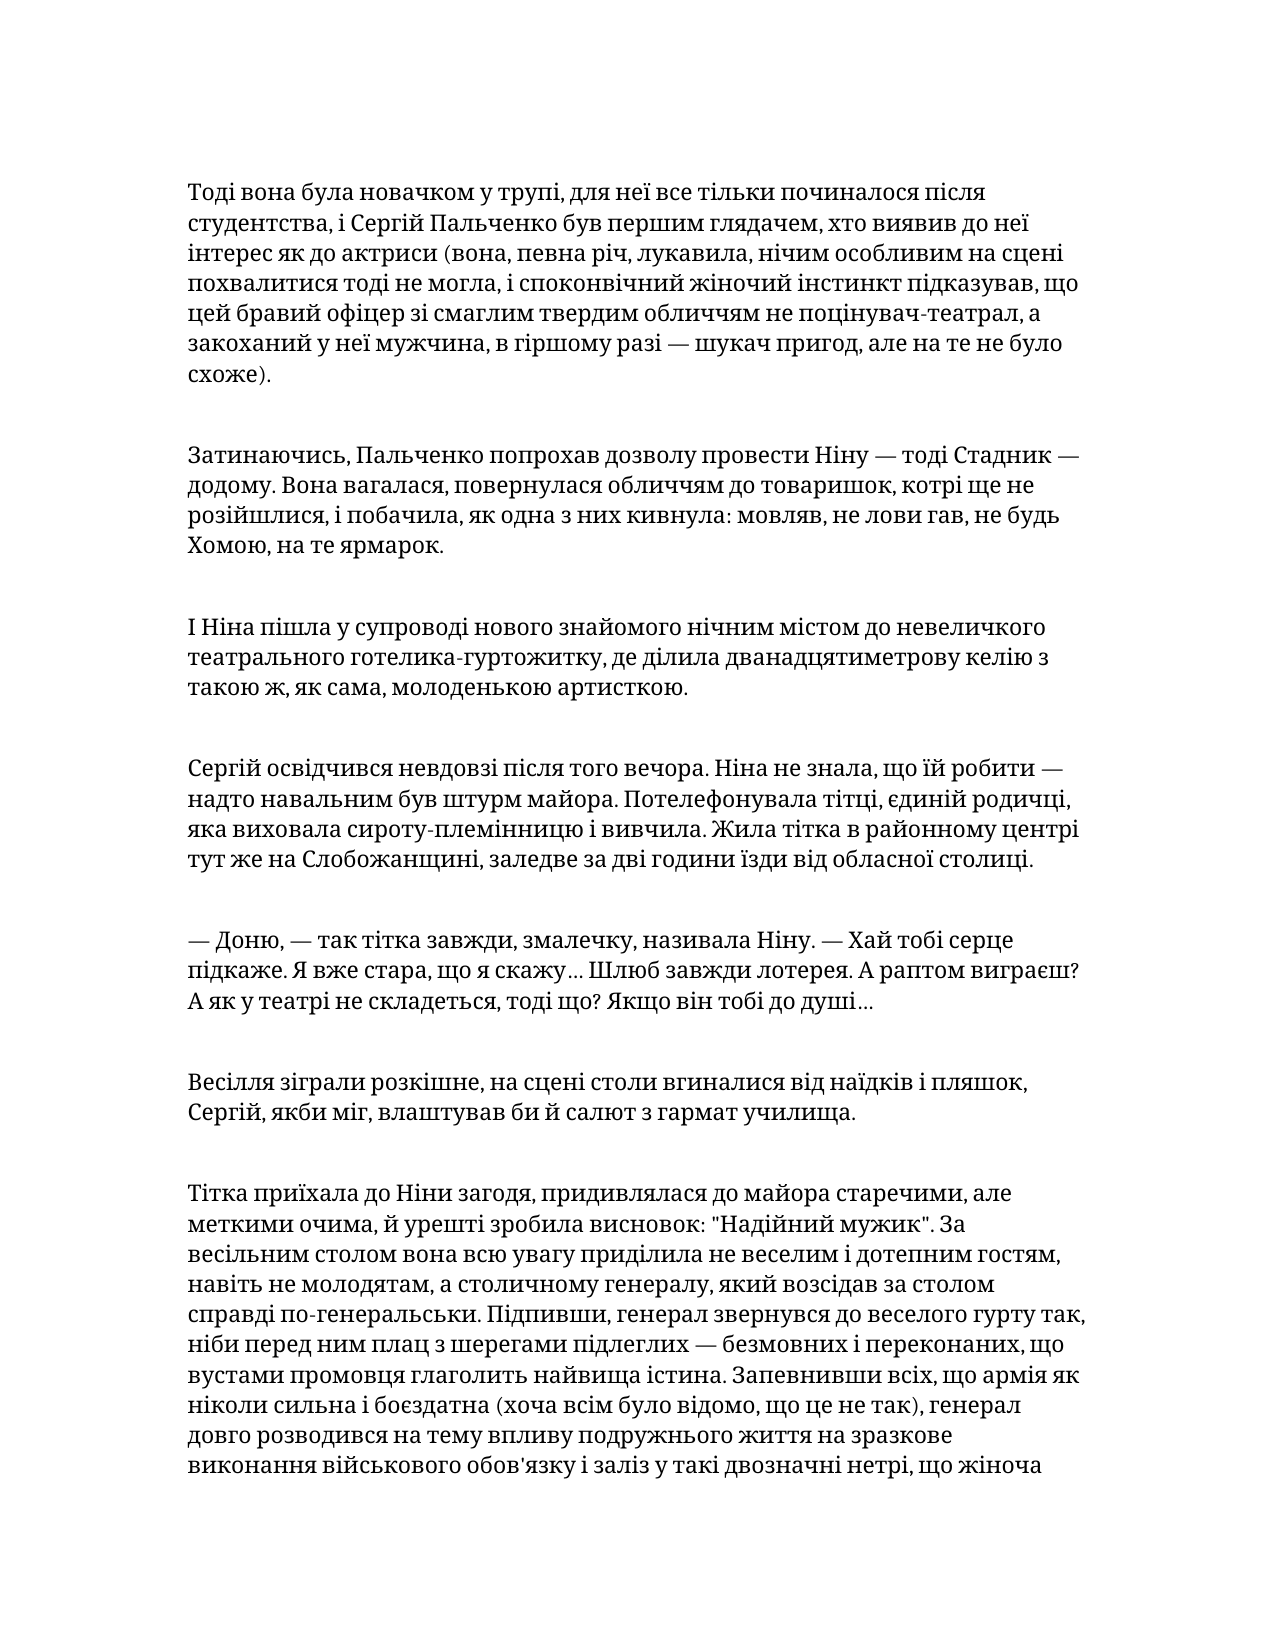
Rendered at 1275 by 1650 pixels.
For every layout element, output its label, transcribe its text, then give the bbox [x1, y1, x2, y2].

text Весілля зіграли розкішне, на сцені столи вгиналися від наїдків і пляшок, Сергій, якби міг, влаштував би й салют з гармат училища. [187, 1039, 1087, 1126]
text — Доню, — так тітка завжди, змалечку, називала Ніну. — Хай тобі серце підкаже. Я вже стара, що я скажу… Шлюб завжди лотерея. А раптом виграєш? А як у театрі не складеться, тоді що? Якщо він тобі до душі… [187, 898, 1087, 1015]
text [187, 1151, 1087, 1479]
text Затинаючись, Пальченко попрохав дозволу провести Ніну — тоді Стадник — додому. Вона вагалася, повернулася обличчям до товаришок, котрі ще не розійшлися, і побачила, як одна з них кивнула: мовляв, не лови гав, не будь Хомою, на те ярмарок. [187, 412, 1087, 560]
text Тоді вона була новачком у трупі, для неї все тільки починалося після студентства, і Сергій Пальченко був першим глядачем, хто виявив до неї інтерес як до актриси (вона, певна річ, лукавила, нічим особливим на сцені похвалитися тоді не могла, і споконвічний жіночий інстинкт підказував, що цей бравий офіцер зі смаглим твердим обличчям не поцінувач-театрал, а закоханий у неї мужчина, в гіршому разі — шукач пригод, але на те не було схоже). [187, 150, 1087, 388]
text Сергій освідчився невдовзі після того вечора. Ніна не знала, що їй робити — надто навальним був штурм майора. Потелефонувала тітці, єдиній родичці, яка виховала сироту-племінницю і вивчила. Жила тітка в районному центрі тут же на Слобожанщині, заледве за дві години їзди від обласної столиці. [187, 726, 1087, 873]
text І Ніна пішла у супроводі нового знайомого нічним містом до невеличкого театрального готелика-гуртожитку, де ділила дванадцятиметрову келію з такою ж, як сама, молоденькою артисткою. [187, 584, 1087, 701]
